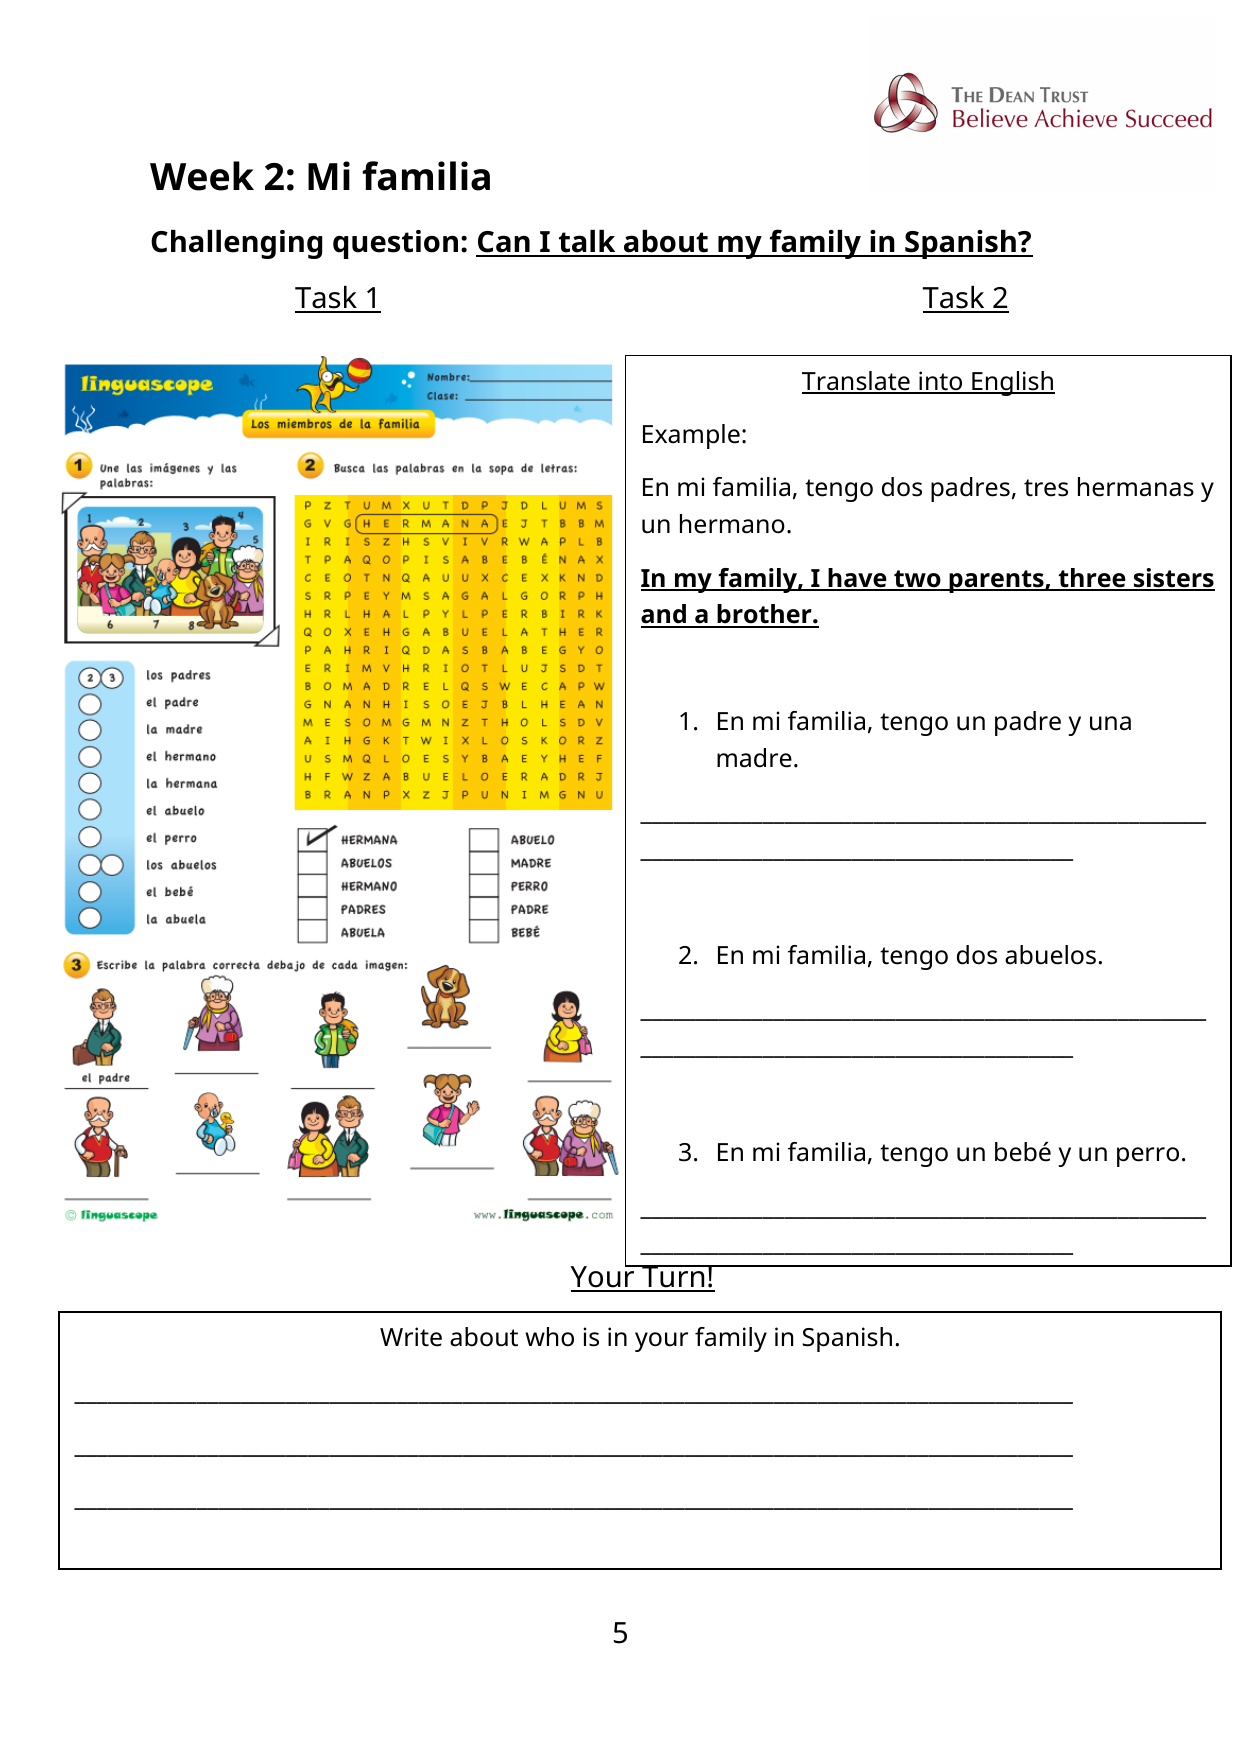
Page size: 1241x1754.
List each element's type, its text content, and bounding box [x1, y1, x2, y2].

picture [868, 16, 1218, 192]
text Challenging question: Can I talk about my family in Spanish? [150, 222, 1090, 261]
picture [59, 355, 622, 1223]
text Week 2: Mi familia [150, 150, 1090, 201]
